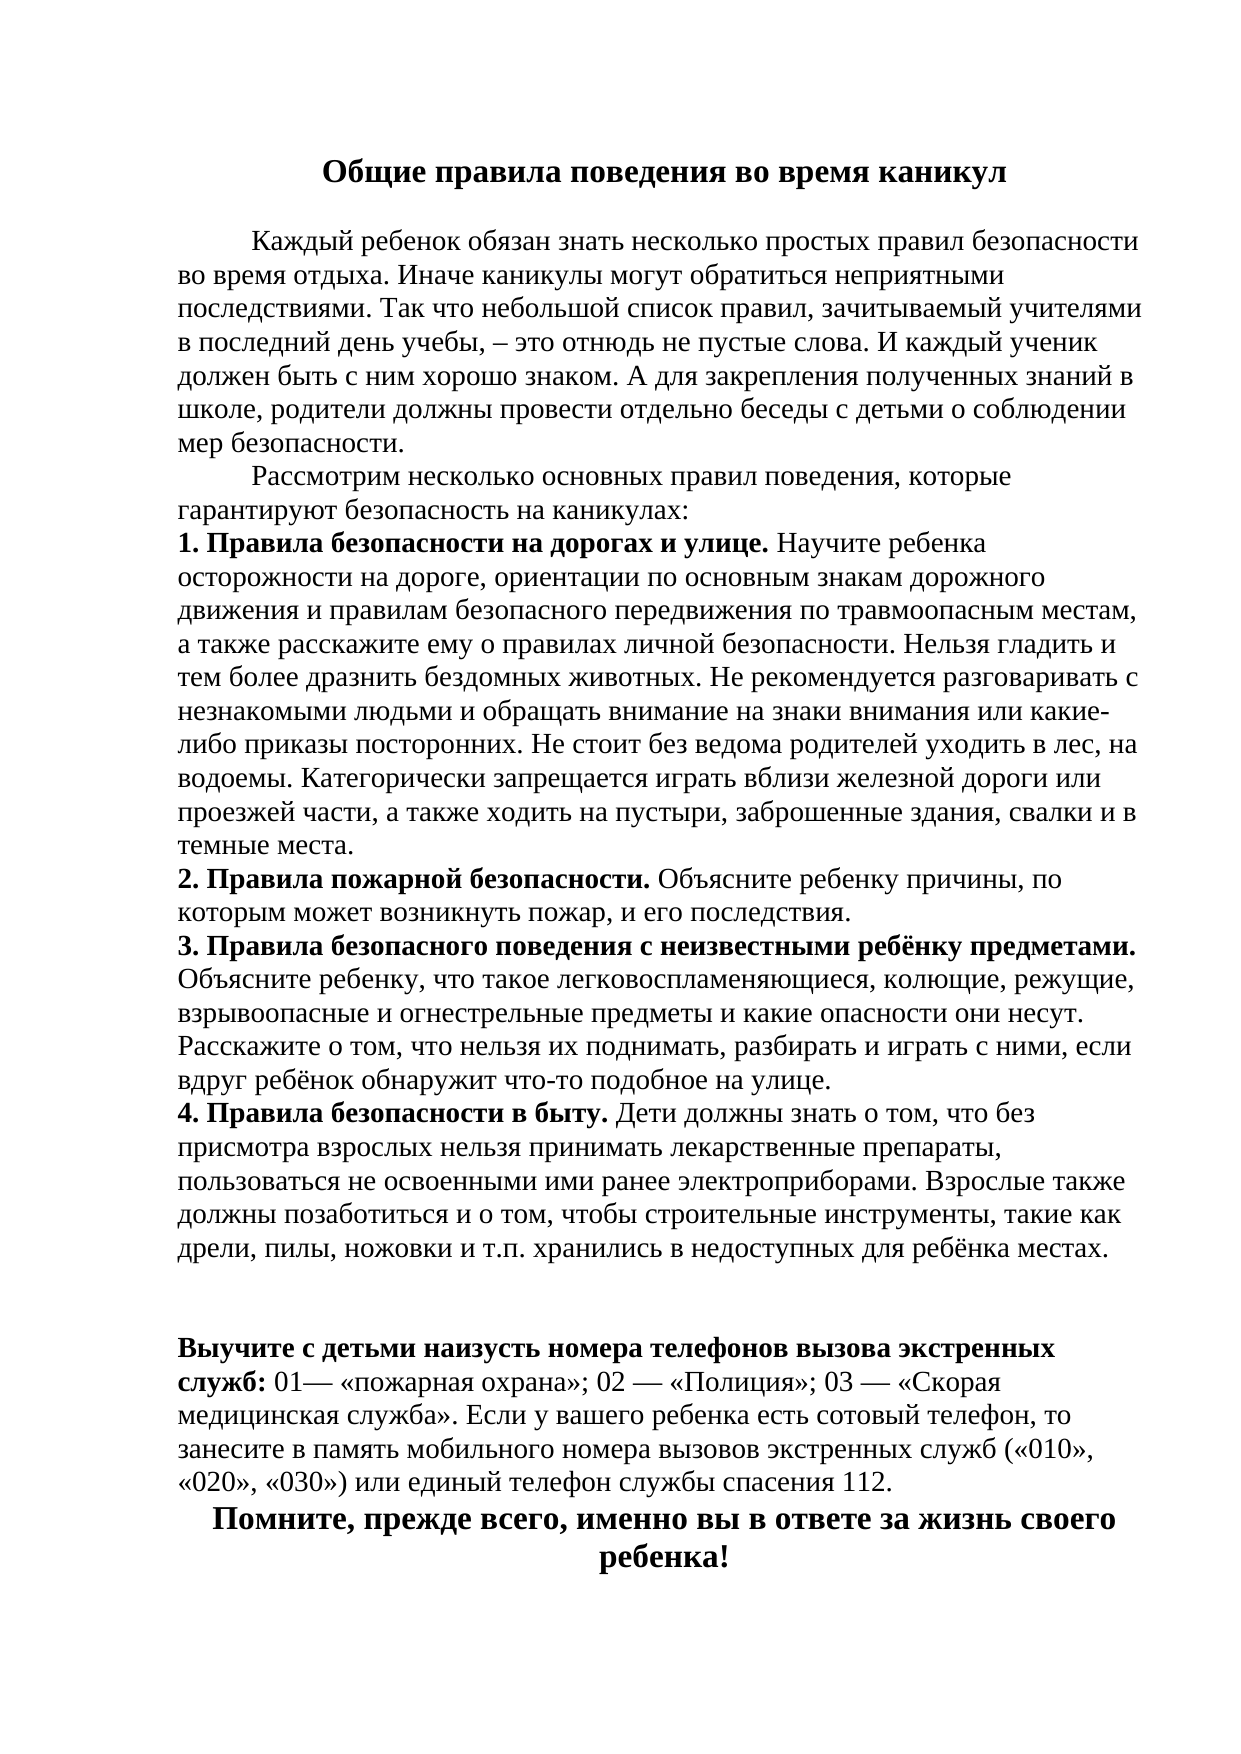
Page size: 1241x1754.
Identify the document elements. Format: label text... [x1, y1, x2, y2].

text 4. Правила безопасности в быту. Дети должны знать о том, что без присмотра взрослых нельзя принимать лекарственные препараты, пользоваться не освоенными ими ранее электроприборами. Взрослые также должны позаботиться и о том, чтобы строительные инструменты, такие как дрели, пилы, ножовки и т.п. хранились в недоступных для ребёнка местах. [177, 1096, 1152, 1263]
text Каждый ребенок обязан знать несколько простых правил безопасности во время отдыха. Иначе каникулы могут обратиться неприятными последствиями. Так что небольшой список правил, зачитываемый учителями в последний день учебы, – это отнюдь не пустые слова. И каждый ученик должен быть с ним хорошо знаком. А для закрепления полученных знаний в школе, родители должны провести отдельно беседы с детьми о соблюдении мер безопасности. [177, 223, 1152, 458]
text 3. Правила безопасного поведения с неизвестными ребёнку предметами. Объясните ребенку, что такое легковоспламеняющиеся, колющие, режущие, взрывоопасные и огнестрельные предметы и какие опасности они несут. Расскажите о том, что нельзя их поднимать, разбирать и играть с ними, если вдруг ребёнок обнаружит что-то подобное на улице. [177, 928, 1152, 1096]
text Выучите с детьми наизусть номера телефонов вызова экстренных служб: 01— «пожарная охрана»; 02 — «Полиция»; 03 — «Скорая медицинская служба». Если у вашего ребенка есть сотовый телефон, то занесите в память мобильного номера вызовов экстренных служб («010», «020», «030») или единый телефон службы спасения 112. [177, 1330, 1152, 1498]
text 2. Правила пожарной безопасности. Объясните ребенку причины, по которым может возникнуть пожар, и его последствия. [177, 861, 1152, 928]
text Помните, прежде всего, именно вы в ответе за жизнь своего ребенка! [177, 1498, 1152, 1575]
text Рассмотрим несколько основных правил поведения, которые гарантируют безопасность на каникулах: [177, 458, 1152, 525]
text Общие правила поведения во время каникул [177, 152, 1152, 190]
text 1. Правила безопасности на дорогах и улице. Научите ребенка осторожности на дороге, ориентации по основным знакам дорожного движения и правилам безопасного передвижения по травмоопасным местам, а также расскажите ему о правилах личной безопасности. Нельзя гладить и тем более дразнить бездомных животных. Не рекомендуется разговаривать с незнакомыми людьми и обращать внимание на знаки внимания или какие-либо приказы посторонних. Не стоит без ведома родителей уходить в лес, на водоемы. Категорически запрещается играть вблизи железной дороги или проезжей части, а также ходить на пустыри, заброшенные здания, свалки и в темные места. [177, 525, 1152, 861]
